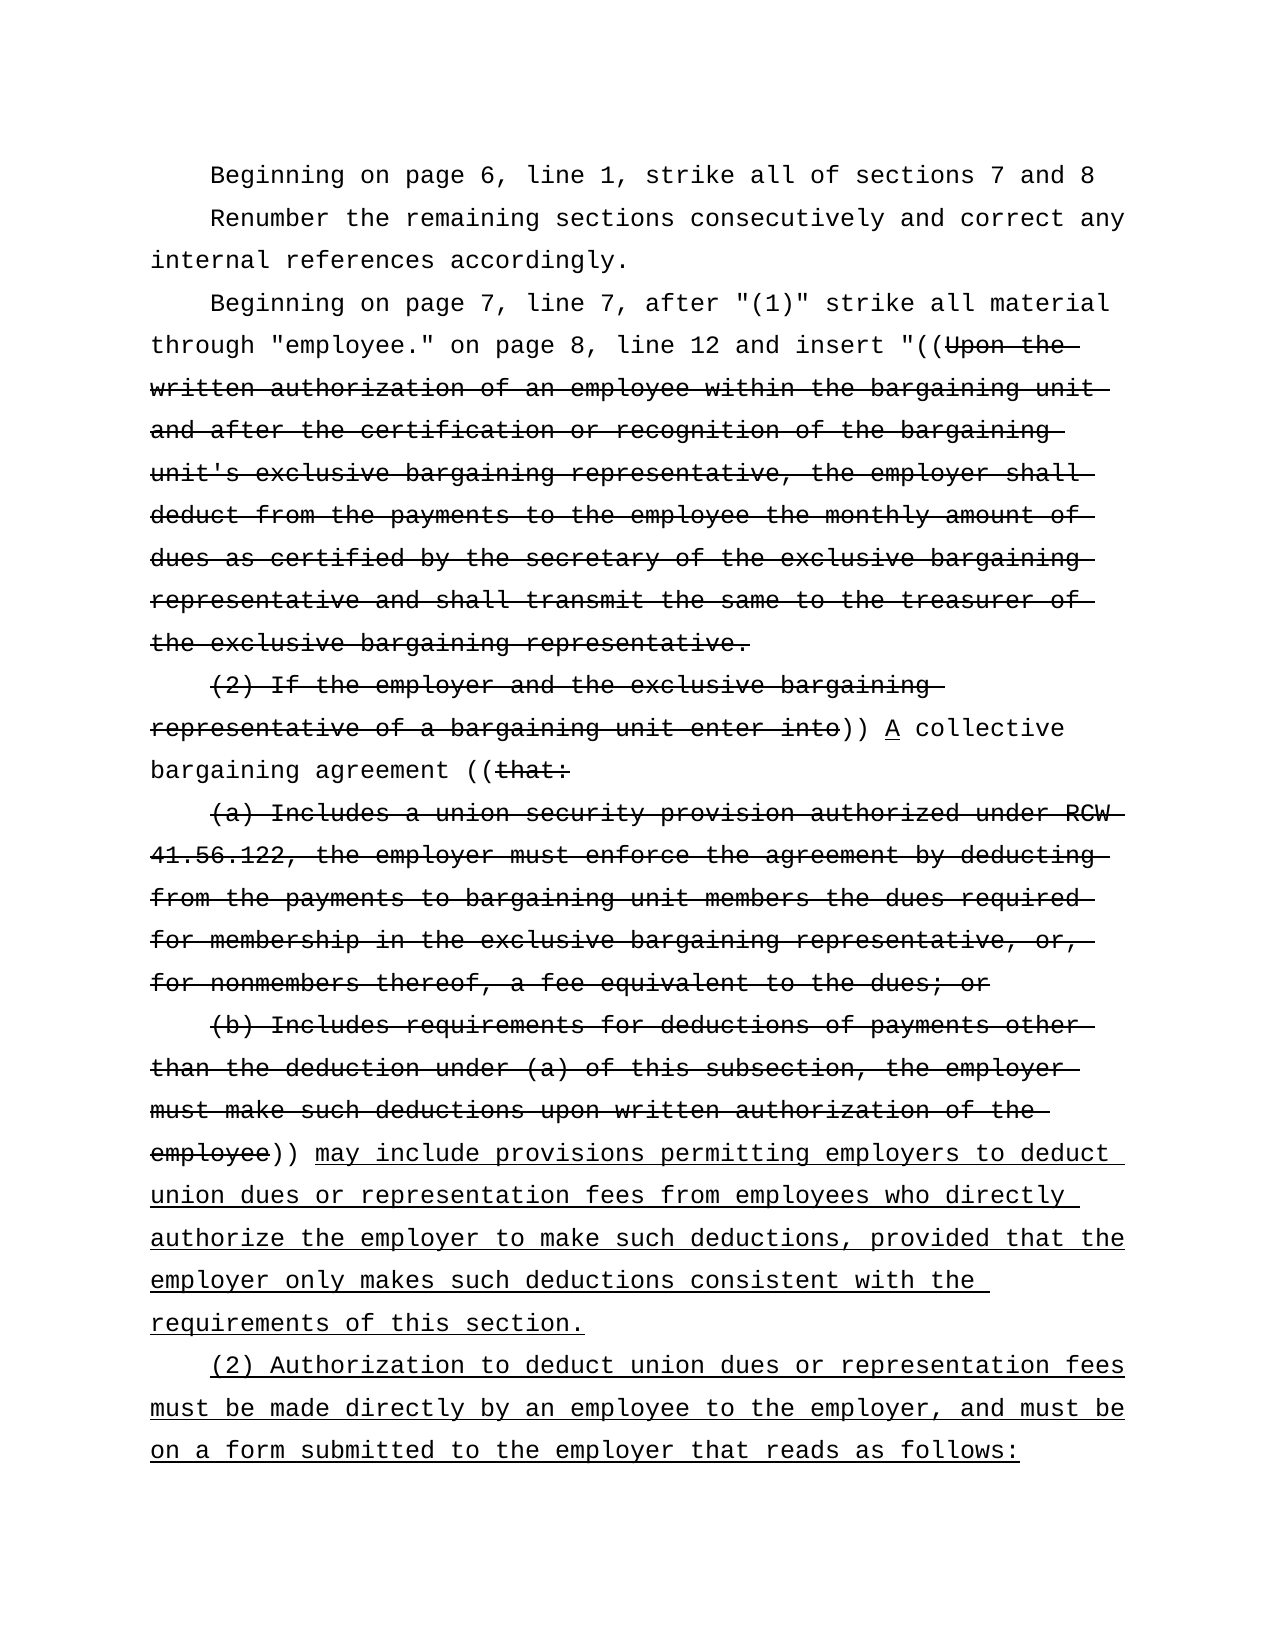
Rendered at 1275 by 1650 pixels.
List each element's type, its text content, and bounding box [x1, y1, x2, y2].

text (2) If the employer and the exclusive bargaining representative of a bargaining unit enter into)) A collective bargaining agreement ((that: [150, 660, 1125, 787]
text (b) Includes requirements for deductions of payments other than the deduction under (a) of this subsection, the employer must make such deductions upon written authorization of the employee)) may include provisions permitting employers to deduct union dues or representation fees from employees who directly authorize the employer to make such deductions, provided that the employer only makes such deductions consistent with the requirements of this section. [150, 1250, 1125, 1340]
text (a) Includes a union security provision authorized under RCW 41.56.122, the employer must enforce the agreement by deducting from the payments to bargaining unit members the dues required for membership in the exclusive bargaining representative, or, for nonmembers thereof, a fee equivalent to the dues; or [150, 787, 1125, 1000]
text (b) Includes requirements for deductions of payments other than the deduction under (a) of this subsection, the employer must make such deductions upon written authorization of the employee)) may include provisions permitting employers to deduct union dues or representation fees from employees who directly authorize the employer to make such deductions, provided that the employer only makes such deductions consistent with the requirements of this section. [150, 1000, 1125, 1249]
text Beginning on page 7, line 7, after "(1)" strike all material through "employee." on page 8, line 12 and insert "((Upon the written authorization of an employee within the bargaining unit and after the certification or recognition of the bargaining unit's exclusive bargaining representative, the employer shall deduct from the payments to the employee the monthly amount of dues as certified by the secretary of the exclusive bargaining representative and shall transmit the same to the treasurer of the exclusive bargaining representative. [150, 277, 1125, 660]
text (2) Authorization to deduct union dues or representation fees must be made directly by an employee to the employer, and must be on a form submitted to the employer that reads as follows: [150, 1420, 1125, 1467]
text Beginning on page 6, line 1, strike all of sections 7 and 8 [150, 150, 1125, 192]
text (2) Authorization to deduct union dues or representation fees must be made directly by an employee to the employer, and must be on a form submitted to the employer that reads as follows: [150, 1340, 1125, 1419]
text Renumber the remaining sections consecutively and correct any internal references accordingly. [150, 192, 1125, 277]
